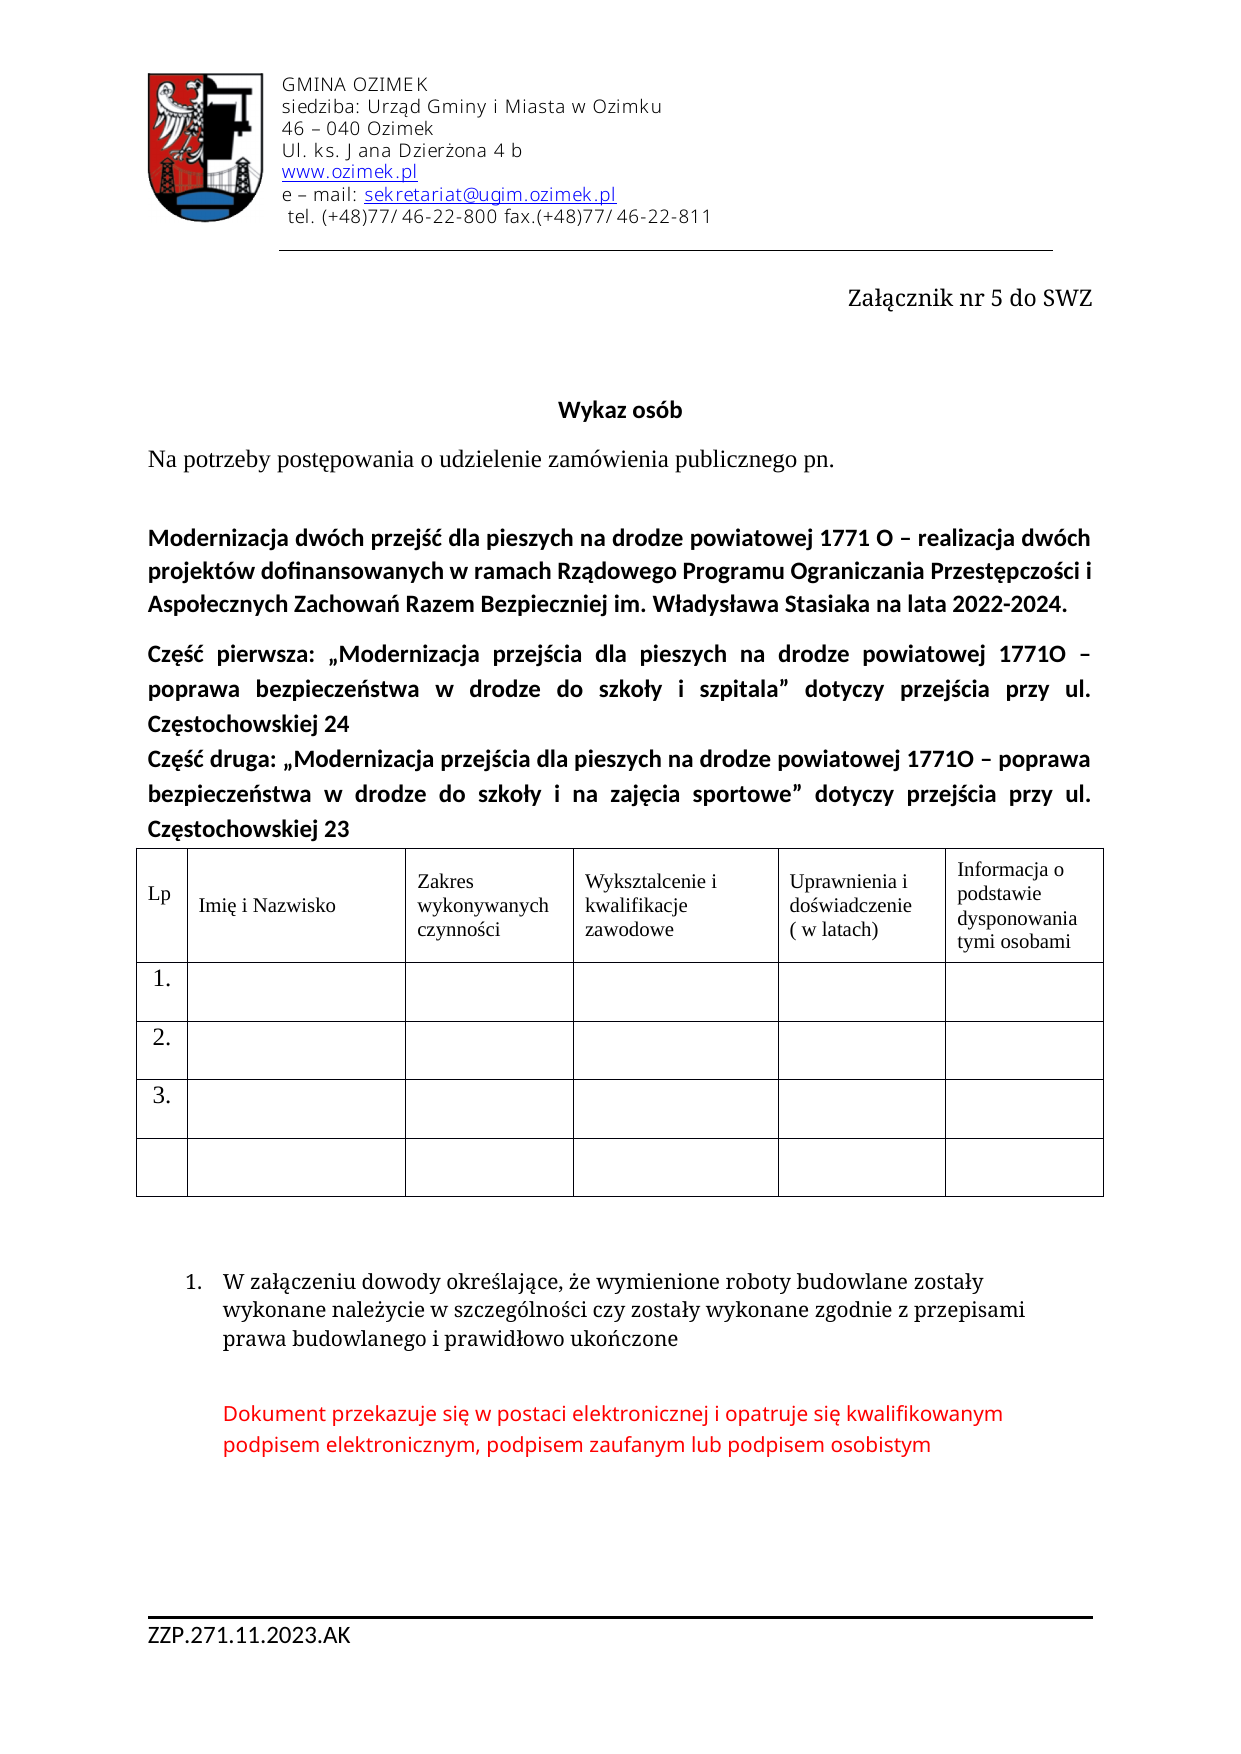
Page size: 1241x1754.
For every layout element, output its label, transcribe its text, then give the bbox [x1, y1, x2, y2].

table_cell [574, 1139, 778, 1196]
table_cell 1. [137, 963, 187, 1021]
table_cell 3. [137, 1080, 187, 1138]
table_header Imię i Nazwisko [188, 849, 405, 962]
text Dokument przekazuje się w postaci elektronicznej i opatruje się kwalifikowanym podpisem elektronicznym, podpisem zaufanym lub podpisem osobistym [223, 1399, 1093, 1458]
table_header Zakres wykonywanych czynności [406, 849, 573, 962]
table_cell [406, 963, 573, 1021]
table_cell [779, 963, 945, 1021]
table_cell [946, 1080, 1103, 1138]
table_cell [574, 1022, 778, 1079]
table_cell [137, 1139, 187, 1196]
table_cell [188, 1139, 405, 1196]
table_cell [188, 963, 405, 1021]
table_cell [406, 1139, 573, 1196]
text Modernizacja dwóch przejść dla pieszych na drodze powiatowej 1771 O – realizacja dwóch projektów dofinansowanych w ramach Rządowego Programu Ograniczania Przestępczości i Aspołecznych Zachowań Razem Bezpieczniej im. Władysława Stasiaka na lata 2022-2024. [148, 522, 1093, 619]
text Wykaz osób [148, 394, 1093, 425]
table_cell [574, 963, 778, 1021]
table_cell 2. [137, 1022, 187, 1079]
table_cell [188, 1022, 405, 1079]
table_cell [406, 1080, 573, 1138]
text Na potrzeby postępowania o udzielenie zamówienia publicznego pn. [148, 444, 1093, 473]
table_cell [406, 1022, 573, 1079]
table_cell [574, 1080, 778, 1138]
list Część pierwsza: „Modernizacja przejścia dla pieszych na drodze powiatowej 1771O – poprawa bezpieczeństwa w drodze do szkoły i szpitala” dotyczy przejścia przy ul. Częstochowskiej 24 [148, 638, 1093, 738]
table_cell [779, 1022, 945, 1079]
table_cell [779, 1139, 945, 1196]
table_header Wyksztalcenie i kwalifikacje zawodowe [574, 849, 778, 962]
table_cell [779, 1080, 945, 1138]
table_cell [946, 1139, 1103, 1196]
table_cell [946, 1022, 1103, 1079]
table_cell [188, 1080, 405, 1138]
list Część druga: „Modernizacja przejścia dla pieszych na drodze powiatowej 1771O – poprawa bezpieczeństwa w drodze do szkoły i na zajęcia sportowe” dotyczy przejścia przy ul. Częstochowskiej 23 [148, 743, 1093, 843]
text Załącznik nr 5 do SWZ [148, 282, 1093, 313]
table_cell [946, 963, 1103, 1021]
table_header Uprawnienia i doświadczenie ( w latach) [779, 849, 945, 962]
table_header Lp. [137, 849, 187, 962]
table_header Informacja o podstawie dysponowania tymi osobami [946, 849, 1103, 962]
list W załączeniu dowody określające, że wymienione roboty budowlane zostały wykonane należycie w szczególności czy zostały wykonane zgodnie z przepisami prawa budowlanego i prawidłowo ukończone [185, 1267, 1093, 1352]
